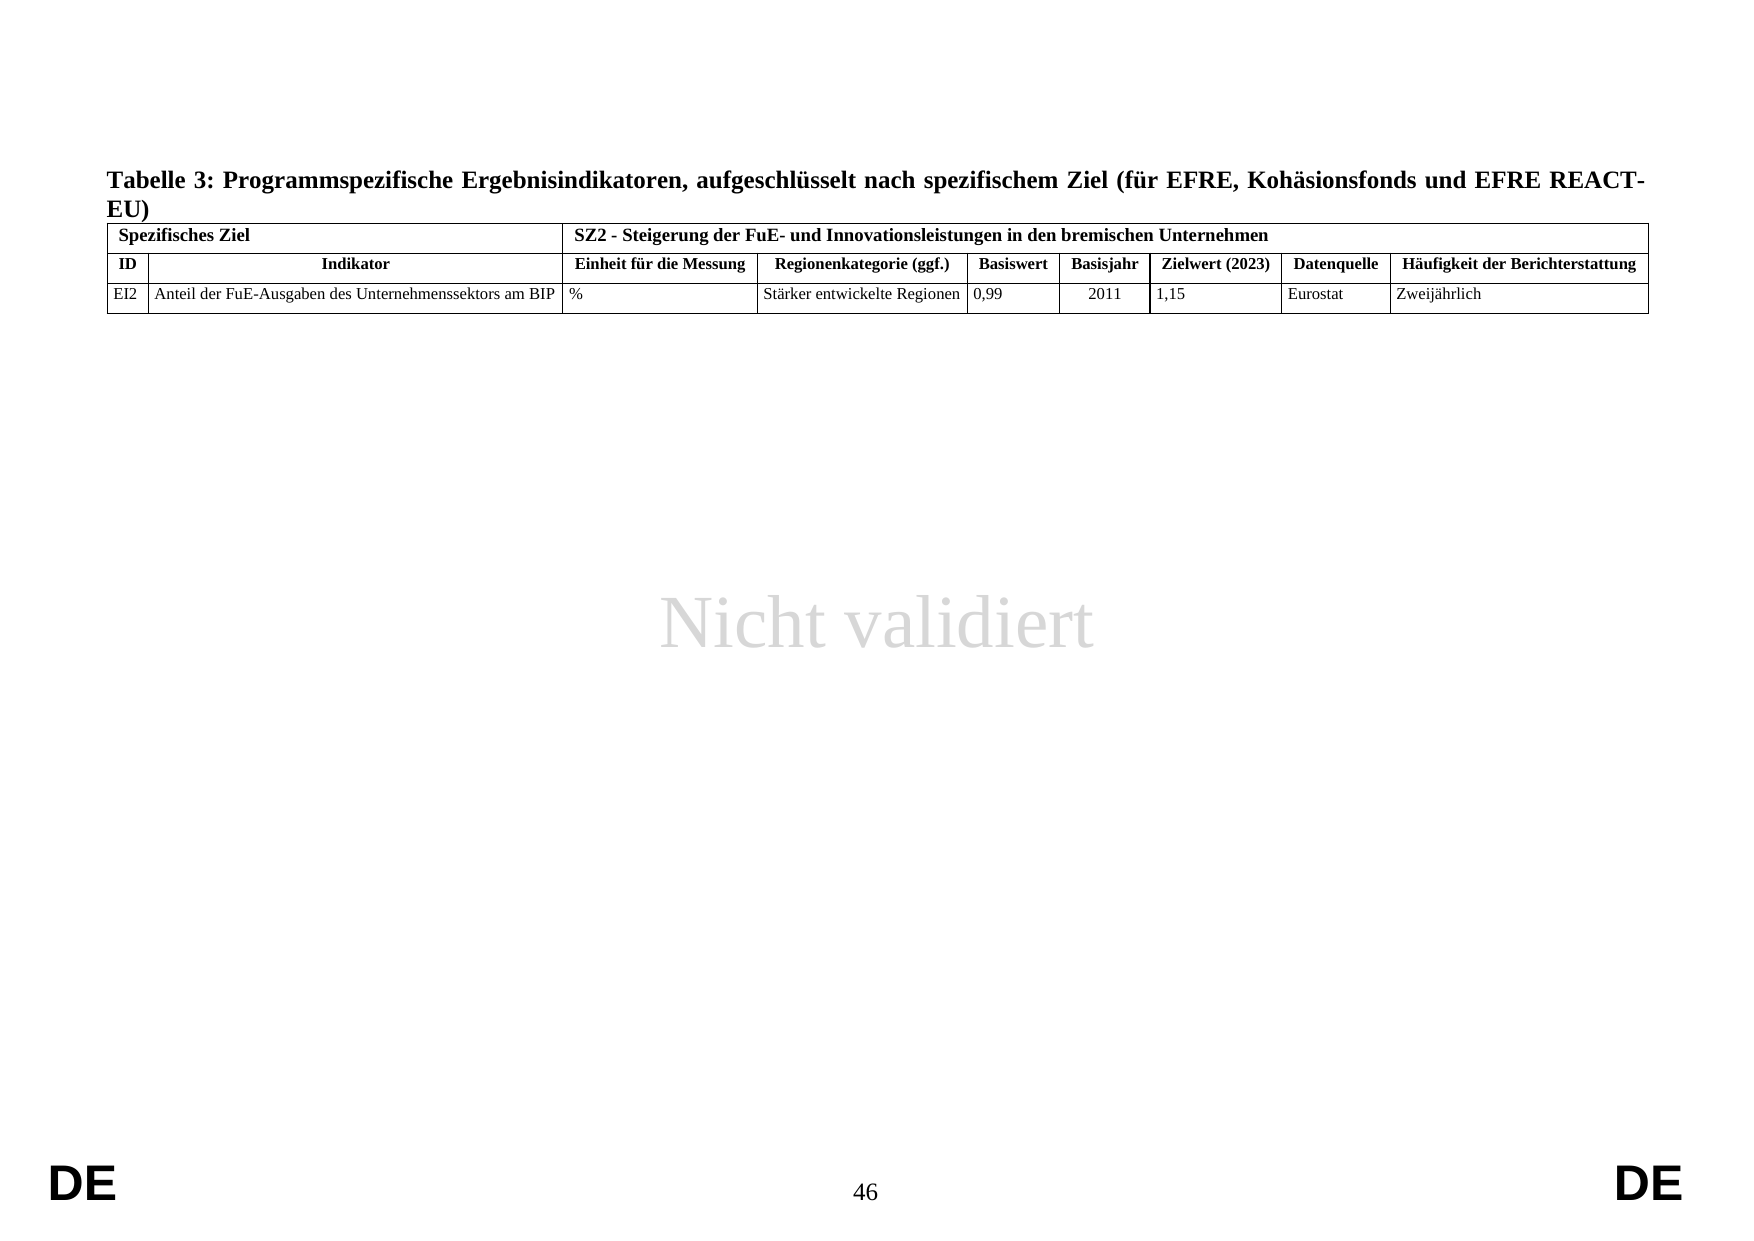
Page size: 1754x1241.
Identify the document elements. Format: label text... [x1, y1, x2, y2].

table_cell 1,15 [1151, 284, 1281, 312]
text Tabelle 3: Programmspezifische Ergebnisindikatoren, aufgeschlüsselt nach spezifischem Ziel (für EFRE, Kohäsionsfonds und EFRE REACT-EU) [106, 165, 1647, 222]
table_header Spezifisches Ziel [108, 224, 562, 252]
table_cell Datenquelle [1282, 254, 1390, 282]
table_cell ID [108, 254, 148, 282]
table_cell 0,99 [968, 284, 1059, 312]
table_cell Eurostat [1282, 284, 1390, 312]
table_cell Anteil der FuE-Ausgaben des Unternehmenssektors am BIP [149, 284, 562, 312]
table_cell Häufigkeit der Berichterstattung [1391, 254, 1648, 282]
table_cell Basiswert [968, 254, 1059, 282]
table_cell Zielwert (2023) [1151, 254, 1281, 282]
table_cell 2011 [1060, 284, 1149, 312]
table_header SZ2 - Steigerung der FuE- und Innovationsleistungen in den bremischen Unternehmen [563, 224, 1648, 252]
table_cell Indikator [149, 254, 562, 282]
table_cell EI2 [108, 284, 148, 312]
table_cell Stärker entwickelte Regionen [758, 284, 967, 312]
table_cell Zweijährlich [1391, 284, 1648, 312]
table_cell % [563, 284, 757, 312]
table_cell Regionenkategorie (ggf.) [758, 254, 967, 282]
table_cell Basisjahr [1060, 254, 1149, 282]
table_cell Einheit für die Messung [563, 254, 757, 282]
